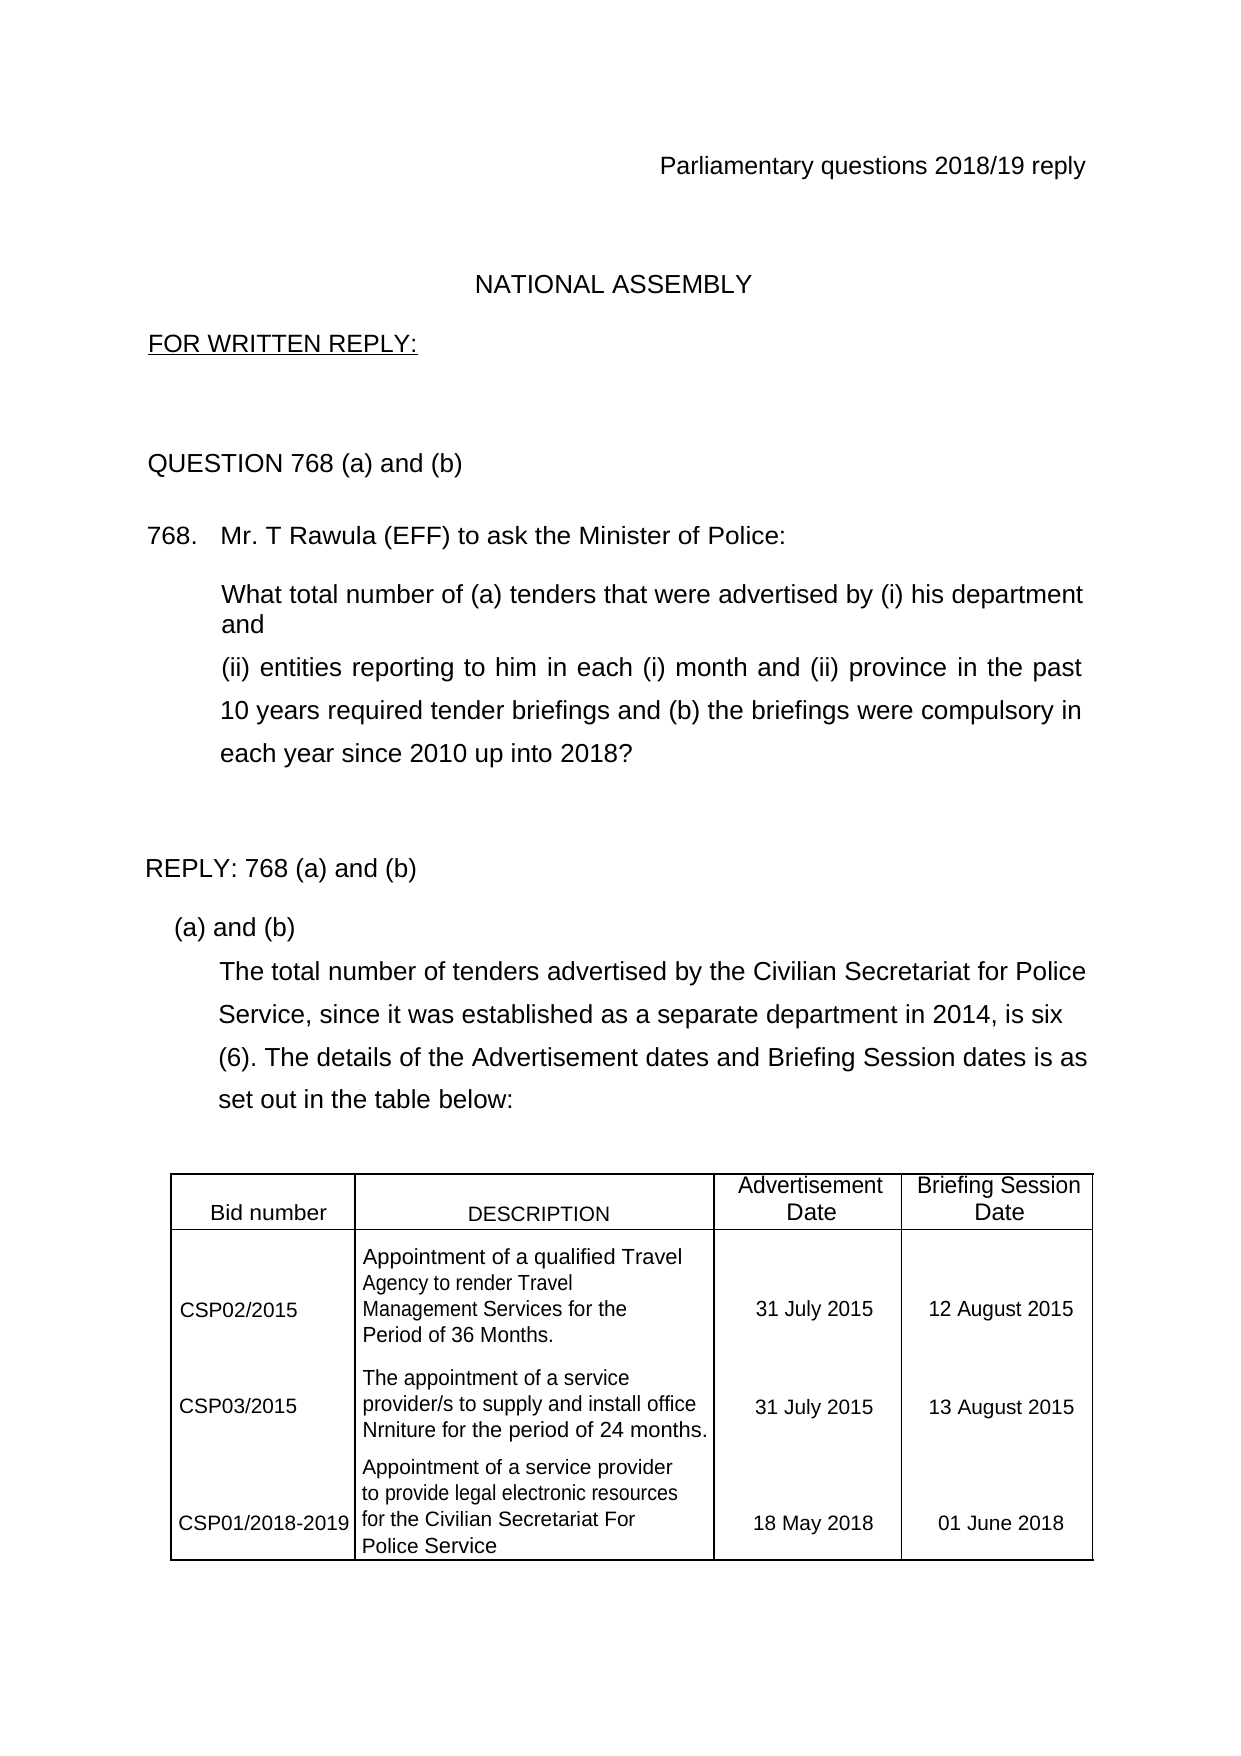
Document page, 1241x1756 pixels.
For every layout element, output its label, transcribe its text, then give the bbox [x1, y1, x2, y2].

text (a) and (b) [174, 912, 1107, 942]
text REPLY: 768 (a) and (b) [145, 853, 1107, 883]
table_header Bid number [172, 1175, 354, 1229]
table_cell 12 August 2015 13 August 2015 01 June 2018 [902, 1230, 1092, 1559]
text What total number of (a) tenders that were advertised by (i) his department and [221, 579, 1107, 639]
table_cell CSP02/2015 CSP03/2015 CSP01/2018-2019 [172, 1230, 354, 1559]
text NATIONAL ASSEMBLY [473, 269, 754, 299]
text FOR WRITTEN REPLY: [148, 329, 1107, 358]
text 768. Mr. T Rawula (EFF) to ask the Minister of Police: [147, 521, 1107, 550]
table_header DESCRIPTION [356, 1175, 713, 1229]
text Parliamentary questions 2018/19 reply [659, 151, 1107, 180]
text The total number of tenders advertised by the Civilian Secretariat for Police Service, since it was established as a separate department in 2014, is six (6). The details of the Advertisement dates and Briefing Session dates is as set out in the table below: [218, 956, 1096, 1114]
text (ii) entities reporting to him in each (i) month and (ii) province in the past 10 years required tender briefings and (b) the briefings were compulsory in each year since 2010 up into 2018? [220, 652, 1082, 767]
text QUESTION 768 (a) and (b) [147, 448, 1107, 478]
table_header Briefing Session Date [902, 1175, 1092, 1229]
table_cell Appointment of a qualified Travel Agency to render Travel Management Services for the Period of 36 Months. The appointment of a service provider/s to supply and install office Nrniture for the period of 24 months. Appointment of a service provider to provide legal electronic resources for the Civilian Secretariat For Police Service [356, 1230, 713, 1559]
table_cell 31 July 2015 31 July 2015 18 May 2018 [715, 1230, 901, 1559]
table_header Advertisement Date [715, 1175, 901, 1229]
